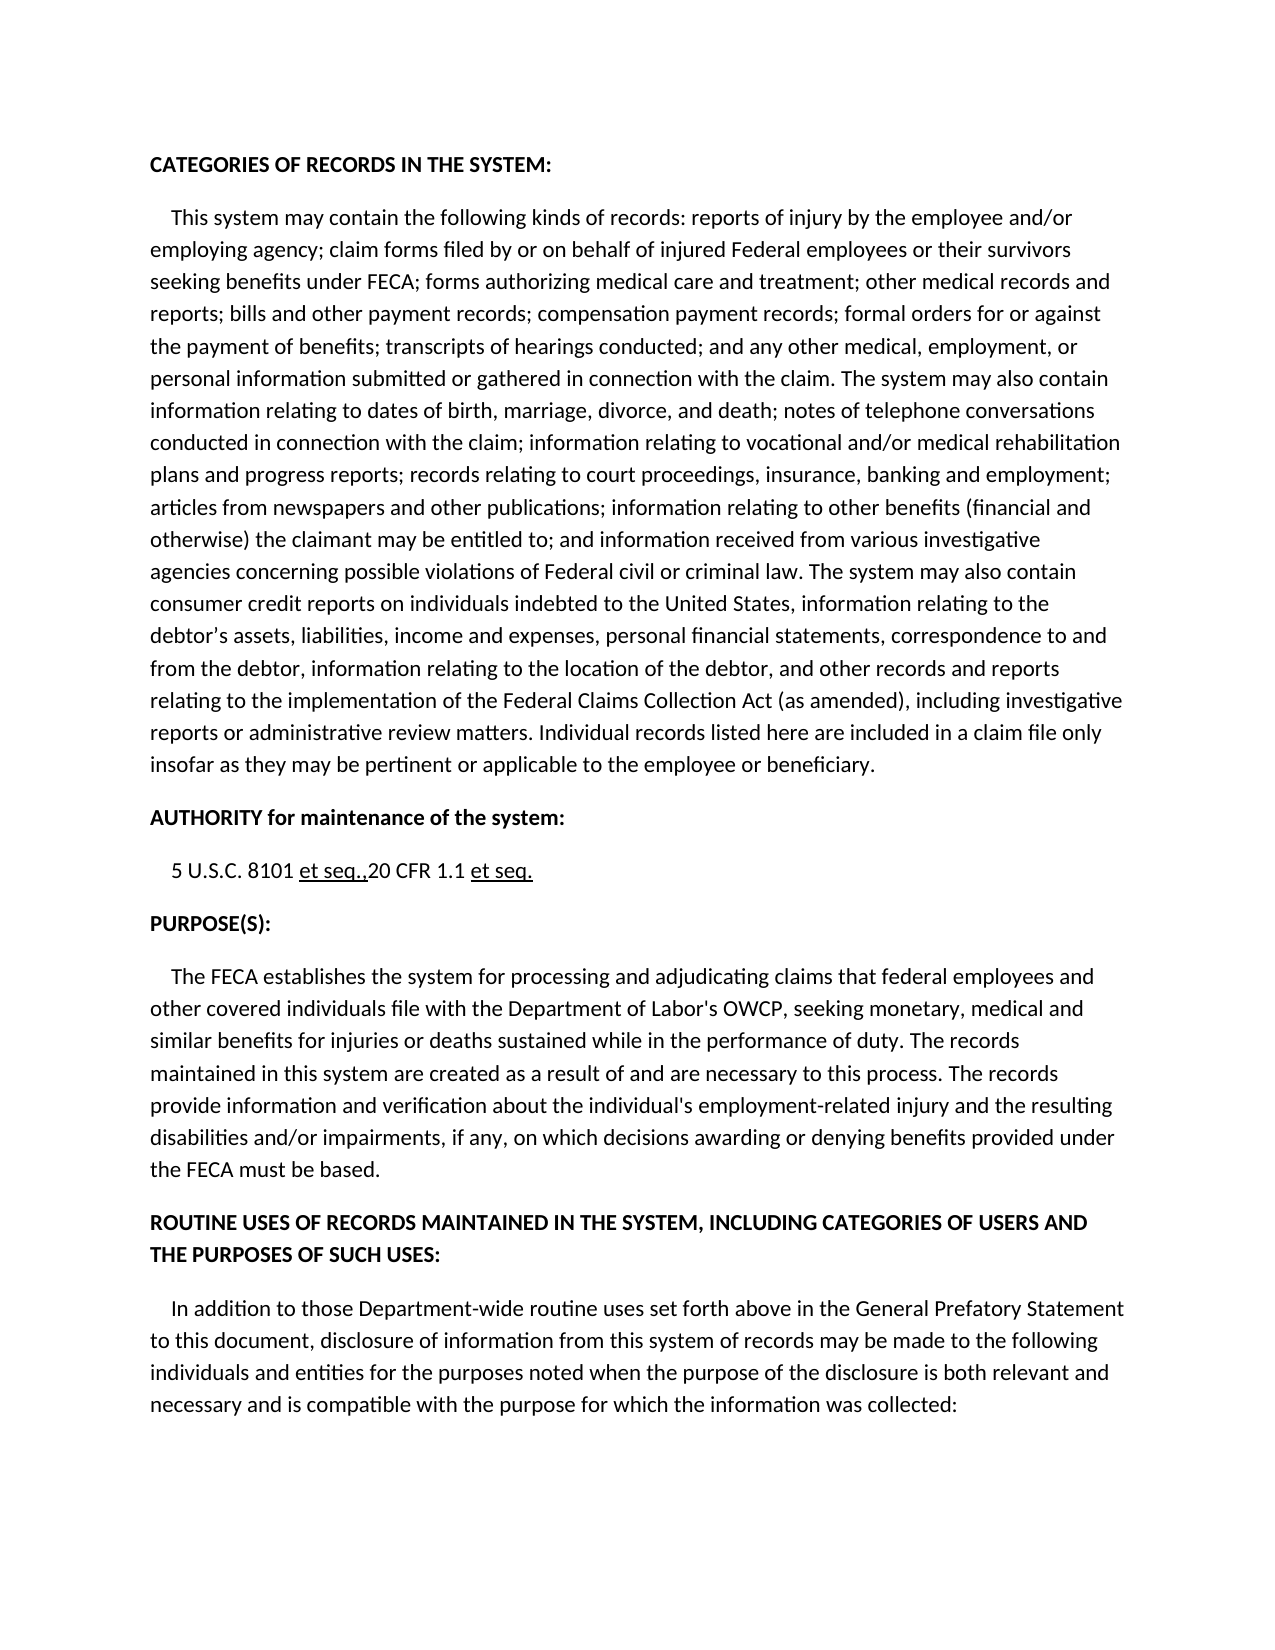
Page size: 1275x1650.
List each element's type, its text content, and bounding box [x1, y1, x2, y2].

text ROUTINE USES OF RECORDS MAINTAINED IN THE SYSTEM, INCLUDING CATEGORIES OF USERS AND THE PURPOSES OF SUCH USES: [150, 1208, 1125, 1269]
text This system may contain the following kinds of records: reports of injury by the employee and/or employing agency; claim forms filed by or on behalf of injured Federal employees or their survivors seeking benefits under FECA; forms authorizing medical care and treatment; other medical records and reports; bills and other payment records; compensation payment records; formal orders for or against the payment of benefits; transcripts of hearings conducted; and any other medical, employment, or personal information submitted or gathered in connection with the claim. The system may also contain information relating to dates of birth, marriage, divorce, and death; notes of telephone conversations conducted in connection with the claim; information relating to vocational and/or medical rehabilitation plans and progress reports; records relating to court proceedings, insurance, banking and employment; articles from newspapers and other publications; information relating to other benefits (financial and otherwise) the claimant may be entitled to; and information received from various investigative agencies concerning possible violations of Federal civil or criminal law. The system may also contain consumer credit reports on individuals indebted to the United States, information relating to the debtor’s assets, liabilities, income and expenses, personal financial statements, correspondence to and from the debtor, information relating to the location of the debtor, and other records and reports relating to the implementation of the Federal Claims Collection Act (as amended), including investigative reports or administrative review matters. Individual records listed here are included in a claim file only insofar as they may be pertinent or applicable to the employee or beneficiary. [150, 203, 1125, 778]
text In addition to those Department-wide routine uses set forth above in the General Prefatory Statement to this document, disclosure of information from this system of records may be made to the following individuals and entities for the purposes noted when the purpose of the disclosure is both relevant and necessary and is compatible with the purpose for which the information was collected: [150, 1294, 1125, 1418]
text CATEGORIES OF RECORDS IN THE SYSTEM: [150, 150, 1125, 178]
text PURPOSE(S): [150, 909, 1125, 937]
text AUTHORITY for maintenance of the system: [150, 803, 1125, 831]
text 5 U.S.C. 8101 et seq.,20 CFR 1.1 et seq. [150, 856, 1125, 884]
text The FECA establishes the system for processing and adjudicating claims that federal employees and other covered individuals file with the Department of Labor's OWCP, seeking monetary, medical and similar benefits for injuries or deaths sustained while in the performance of duty. The records maintained in this system are created as a result of and are necessary to this process. The records provide information and verification about the individual's employment-related injury and the resulting disabilities and/or impairments, if any, on which decisions awarding or denying benefits provided under the FECA must be based. [150, 962, 1125, 1183]
